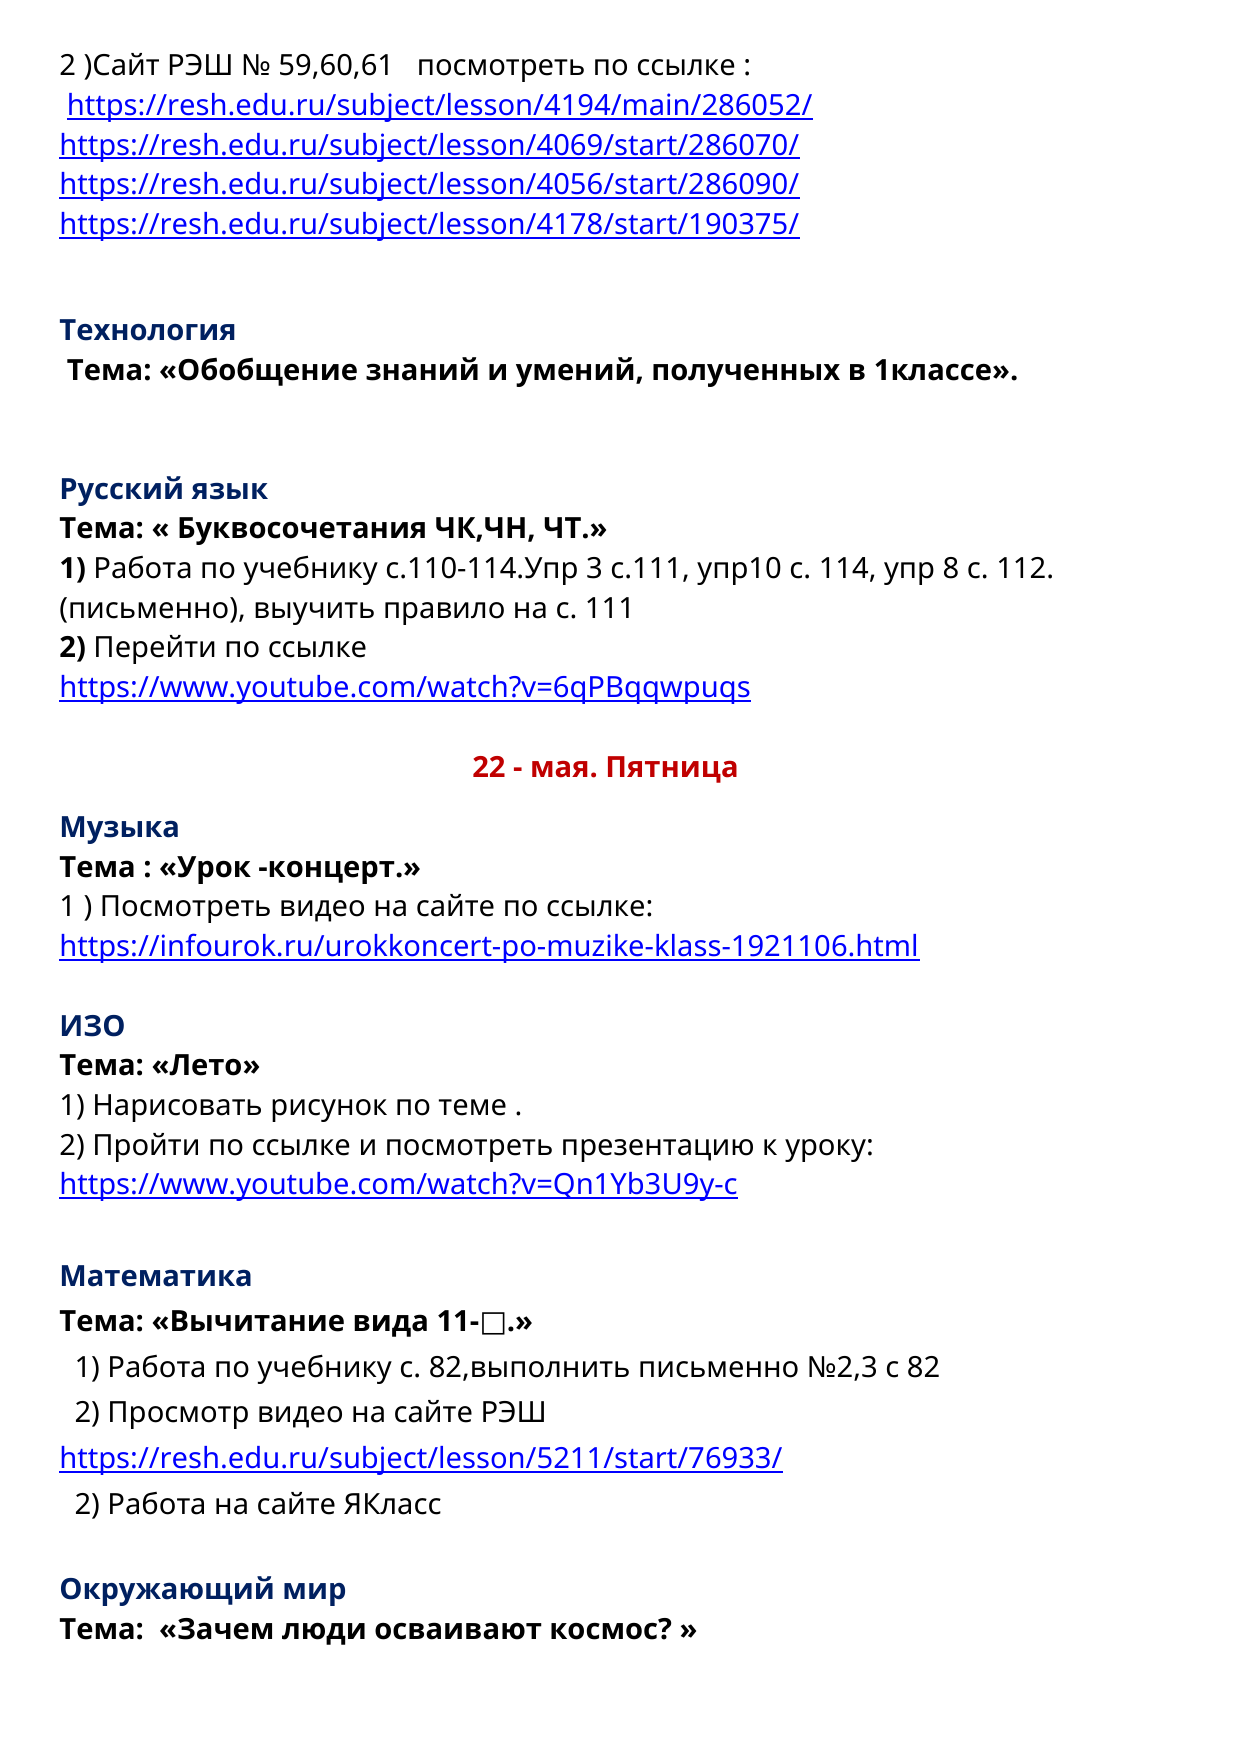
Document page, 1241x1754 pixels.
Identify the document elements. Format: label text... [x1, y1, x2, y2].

text https://resh.edu.ru/subject/lesson/4056/start/286090/ [59, 163, 1152, 203]
text Тема: « Буквосочетания ЧК,ЧН, ЧТ.» [59, 508, 1152, 547]
text 1) Работа по учебнику с. 82,выполнить письменно №2,3 с 82 [59, 1346, 1152, 1386]
text 2) Перейти по ссылке [59, 627, 1152, 666]
text 1) Работа по учебнику с.110-114.Упр 3 с.111, упр10 с. 114, упр 8 с. 112.(письменно), выучить правило на с. 111 [59, 547, 1152, 627]
text 2 )Сайт РЭШ № 59,60,61 посмотреть по ссылке : [59, 44, 1152, 84]
text https://infourok.ru/urokkoncert-po-muzike-klass-1921106.html [59, 925, 1152, 965]
text Математика [59, 1255, 1152, 1294]
text 2) Пройти по ссылке и посмотреть презентацию к уроку: [59, 1124, 1152, 1163]
text https://www.youtube.com/watch?v=6qPBqqwpuqs [59, 666, 1152, 706]
text Тема: «Лето» [59, 1044, 1152, 1084]
text Тема: «Вычитание вида 11-□.» [59, 1300, 1152, 1340]
text https://resh.edu.ru/subject/lesson/4178/start/190375/ [59, 203, 1152, 243]
text 1) Нарисовать рисунок по теме . [59, 1084, 1152, 1124]
text https://resh.edu.ru/subject/lesson/4069/start/286070/ [59, 124, 1152, 163]
text Музыка [59, 806, 1152, 846]
text Тема: «Обобщение знаний и умений, полученных в 1классе». [59, 349, 1152, 389]
text Окружающий мир [59, 1568, 1152, 1608]
text Тема: «Зачем люди осваивают космос? » [59, 1608, 1152, 1648]
text Тема : «Урок -концерт.» [59, 846, 1152, 886]
text https://resh.edu.ru/subject/lesson/4194/main/286052/ [59, 84, 1152, 124]
text Технология [59, 309, 1152, 349]
text https://resh.edu.ru/subject/lesson/5211/start/76933/ [59, 1437, 1152, 1477]
text https://www.youtube.com/watch?v=Qn1Yb3U9y-c [59, 1163, 1152, 1203]
text 22 - мая. Пятница [59, 746, 1152, 786]
text 2) Просмотр видео на сайте РЭШ [59, 1392, 1152, 1431]
text 1 ) Посмотреть видео на сайте по ссылке: [59, 886, 1152, 925]
text ИЗО [59, 1005, 1152, 1044]
text Русский язык [59, 468, 1152, 508]
text 2) Работа на сайте ЯКласс [59, 1483, 1152, 1523]
